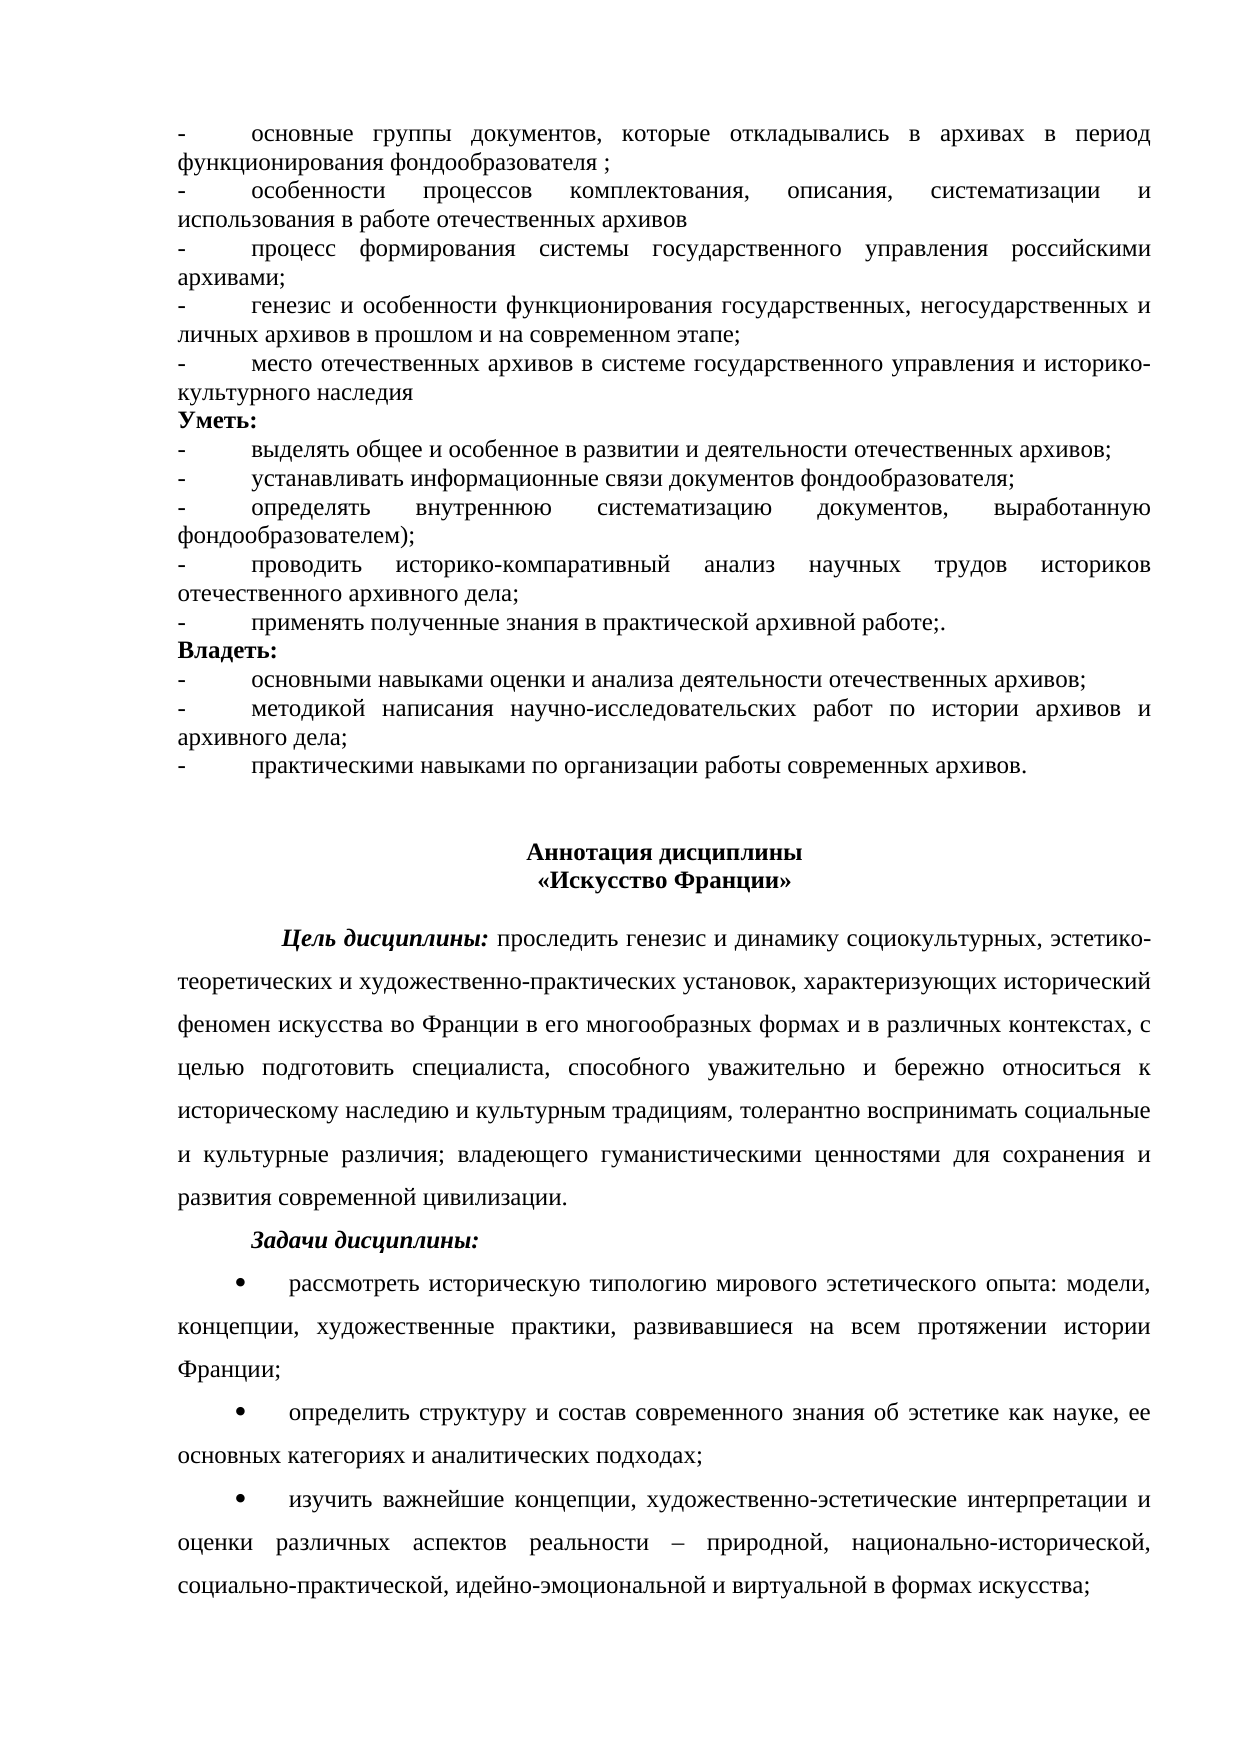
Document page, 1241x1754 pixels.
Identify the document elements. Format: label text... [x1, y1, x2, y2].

text Уметь: [177, 406, 1152, 434]
text - генезис и особенности функционирования государственных, негосударственных и личных архивов в прошлом и на современном этапе; [177, 291, 1152, 348]
text - определять внутреннюю систематизацию документов, выработанную фондообразователем); [177, 492, 1152, 549]
list рассмотреть историческую типологию мирового эстетического опыта: модели, концепции, художественные практики, развивавшиеся на всем протяжении истории Франции; [177, 1268, 1152, 1383]
text Цель дисциплины: проследить генезис и динамику социокультурных, эстетико-теоретических и художественно-практических установок, характеризующих исторический феномен искусства во Франции в его многообразных формах и в различных контекстах, с целью подготовить специалиста, способного уважительно и бережно относиться к историческому наследию и культурным традициям, толерантно воспринимать социальные и культурные различия; владеющего гуманистическими ценностями для сохранения и развития современной цивилизации. [177, 923, 1152, 1211]
text Владеть: [177, 636, 1152, 664]
text - практическими навыками по организации работы современных архивов. [177, 751, 1152, 779]
text - процесс формирования системы государственного управления российскими архивами; [177, 233, 1152, 291]
text - выделять общее и особенное в развитии и деятельности отечественных архивов; [177, 434, 1152, 463]
text - основными навыками оценки и анализа деятельности отечественных архивов; [177, 664, 1152, 693]
text - устанавливать информационные связи документов фондообразователя; [177, 463, 1152, 492]
text - основные группы документов, которые откладывались в архивах в период функционирования фондообразователя ; [177, 118, 1152, 176]
text «Искусство Франции» [177, 866, 1152, 894]
text - особенности процессов комплектования, описания, систематизации и использования в работе отечественных архивов [177, 176, 1152, 233]
list изучить важнейшие концепции, художественно-эстетические интерпретации и оценки различных аспектов реальности – природной, национально-исторической, социально-практической, идейно-эмоциональной и виртуальной в формах искусства; [177, 1484, 1152, 1599]
text - применять полученные знания в практической архивной работе;. [177, 607, 1152, 636]
text Аннотация дисциплины [177, 837, 1152, 866]
text - проводить историко-компаративный анализ научных трудов историков отечественного архивного дела; [177, 549, 1152, 607]
text - методикой написания научно-исследовательских работ по истории архивов и архивного дела; [177, 693, 1152, 751]
text Задачи дисциплины: [177, 1225, 1152, 1254]
text - место отечественных архивов в системе государственного управления и историко-культурного наследия [177, 348, 1152, 406]
list определить структуру и состав современного знания об эстетике как науке, ее основных категориях и аналитических подходах; [177, 1397, 1152, 1469]
